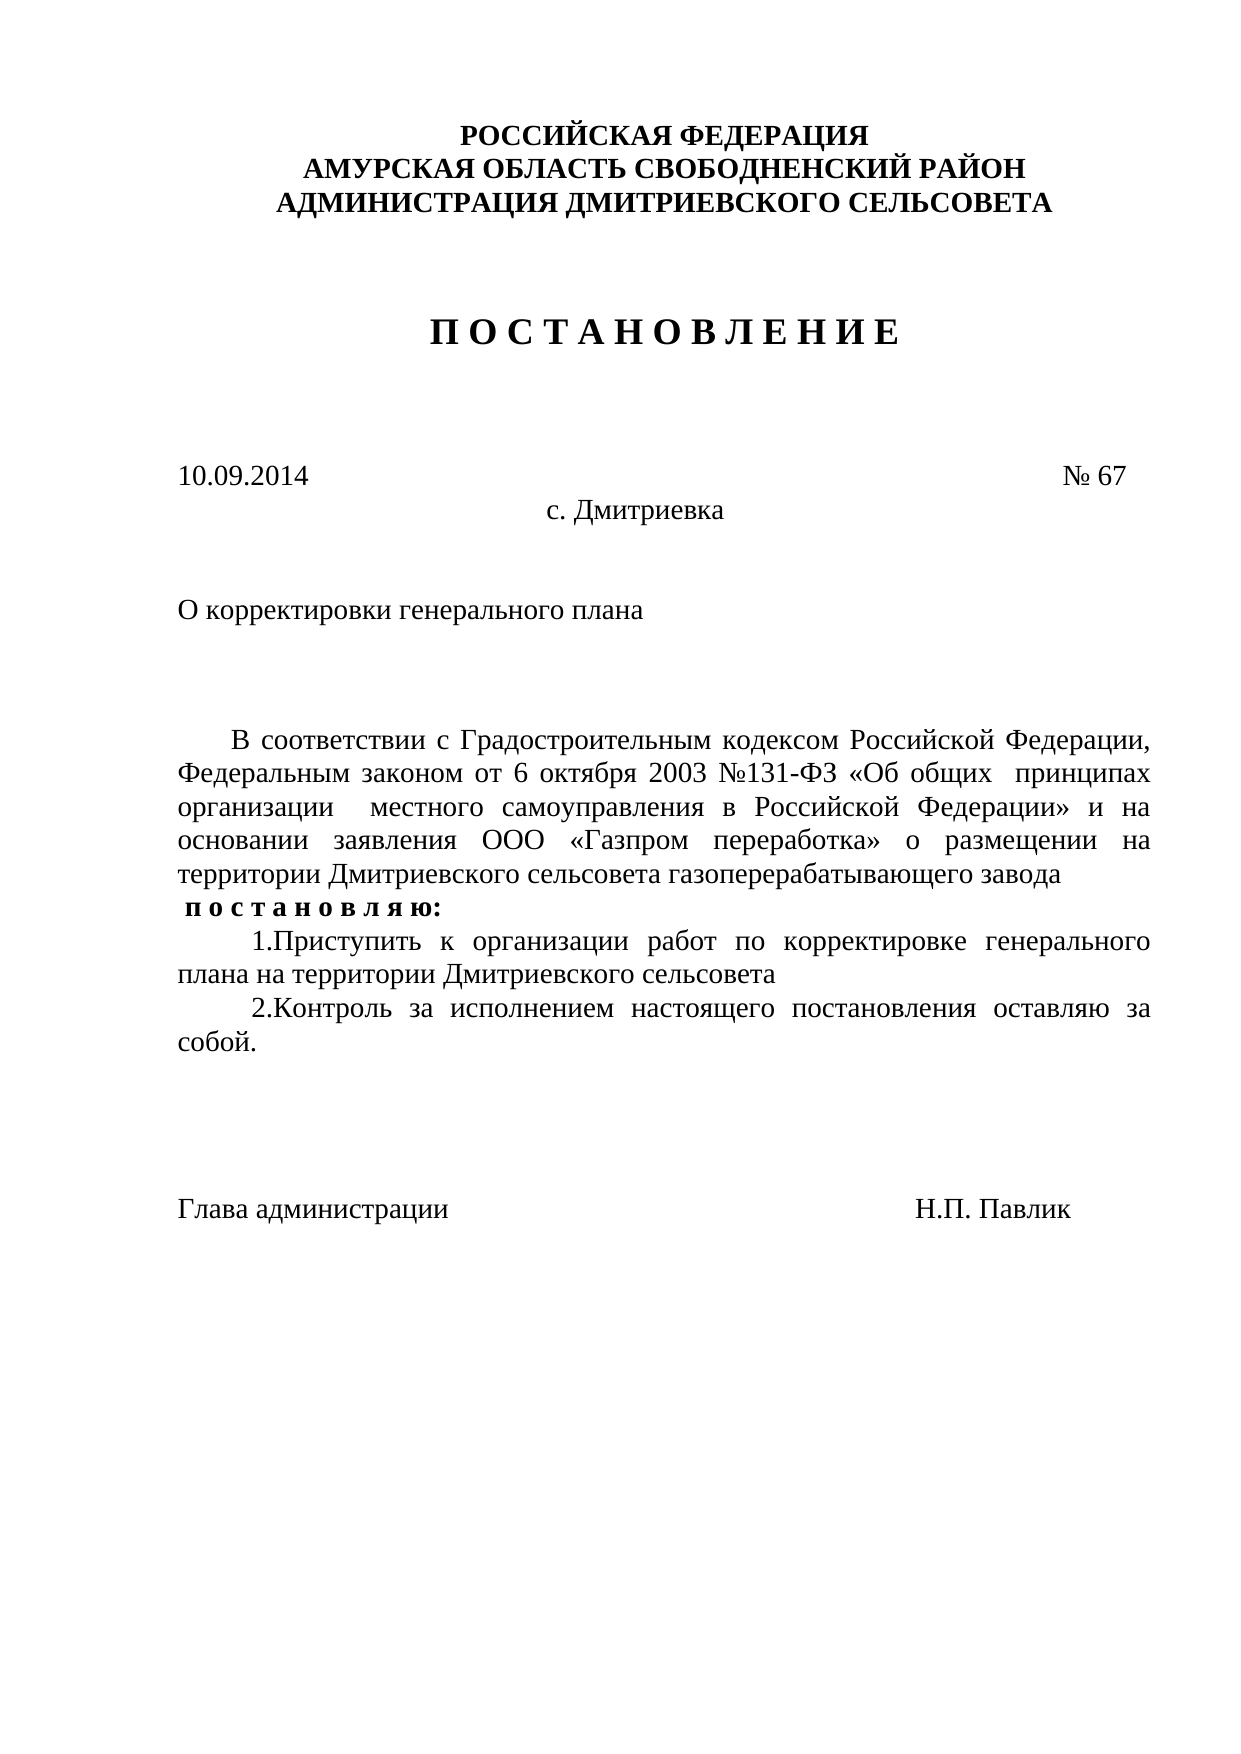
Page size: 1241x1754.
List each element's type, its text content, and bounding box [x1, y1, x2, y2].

text с. Дмитриевка [472, 492, 1152, 525]
text 1.Приступить к организации работ по корректировке генерального плана на территории Дмитриевского сельсовета [177, 923, 1152, 990]
text АМУРСКАЯ ОБЛАСТЬ СВОБОДНЕНСКИЙ РАЙОН [177, 152, 1152, 185]
text РОССИЙСКАЯ ФЕДЕРАЦИЯ [177, 118, 1152, 152]
text П О С Т А Н О В Л Е Н И Е [177, 310, 1152, 353]
text п о с т а н о в л я ю: [177, 889, 1152, 923]
text О корректировки генерального плана [177, 592, 1152, 626]
text В соответствии с Градостроительным кодексом Российской Федерации, Федеральным законом от 6 октября 2003 №131-ФЗ «Об общих принципах организации местного самоуправления в Российской Федерации» и на основании заявления ООО «Газпром переработка» о размещении на территории Дмитриевского сельсовета газоперерабатывающего завода [177, 722, 1152, 889]
text 2.Контроль за исполнением настоящего постановления оставляю за собой. [177, 990, 1152, 1057]
text 10.09.2014 № 67 [177, 458, 1152, 492]
text АДМИНИСТРАЦИЯ ДМИТРИЕВСКОГО СЕЛЬСОВЕТА [177, 185, 1152, 219]
text Глава администрации Н.П. Павлик [177, 1191, 1152, 1225]
